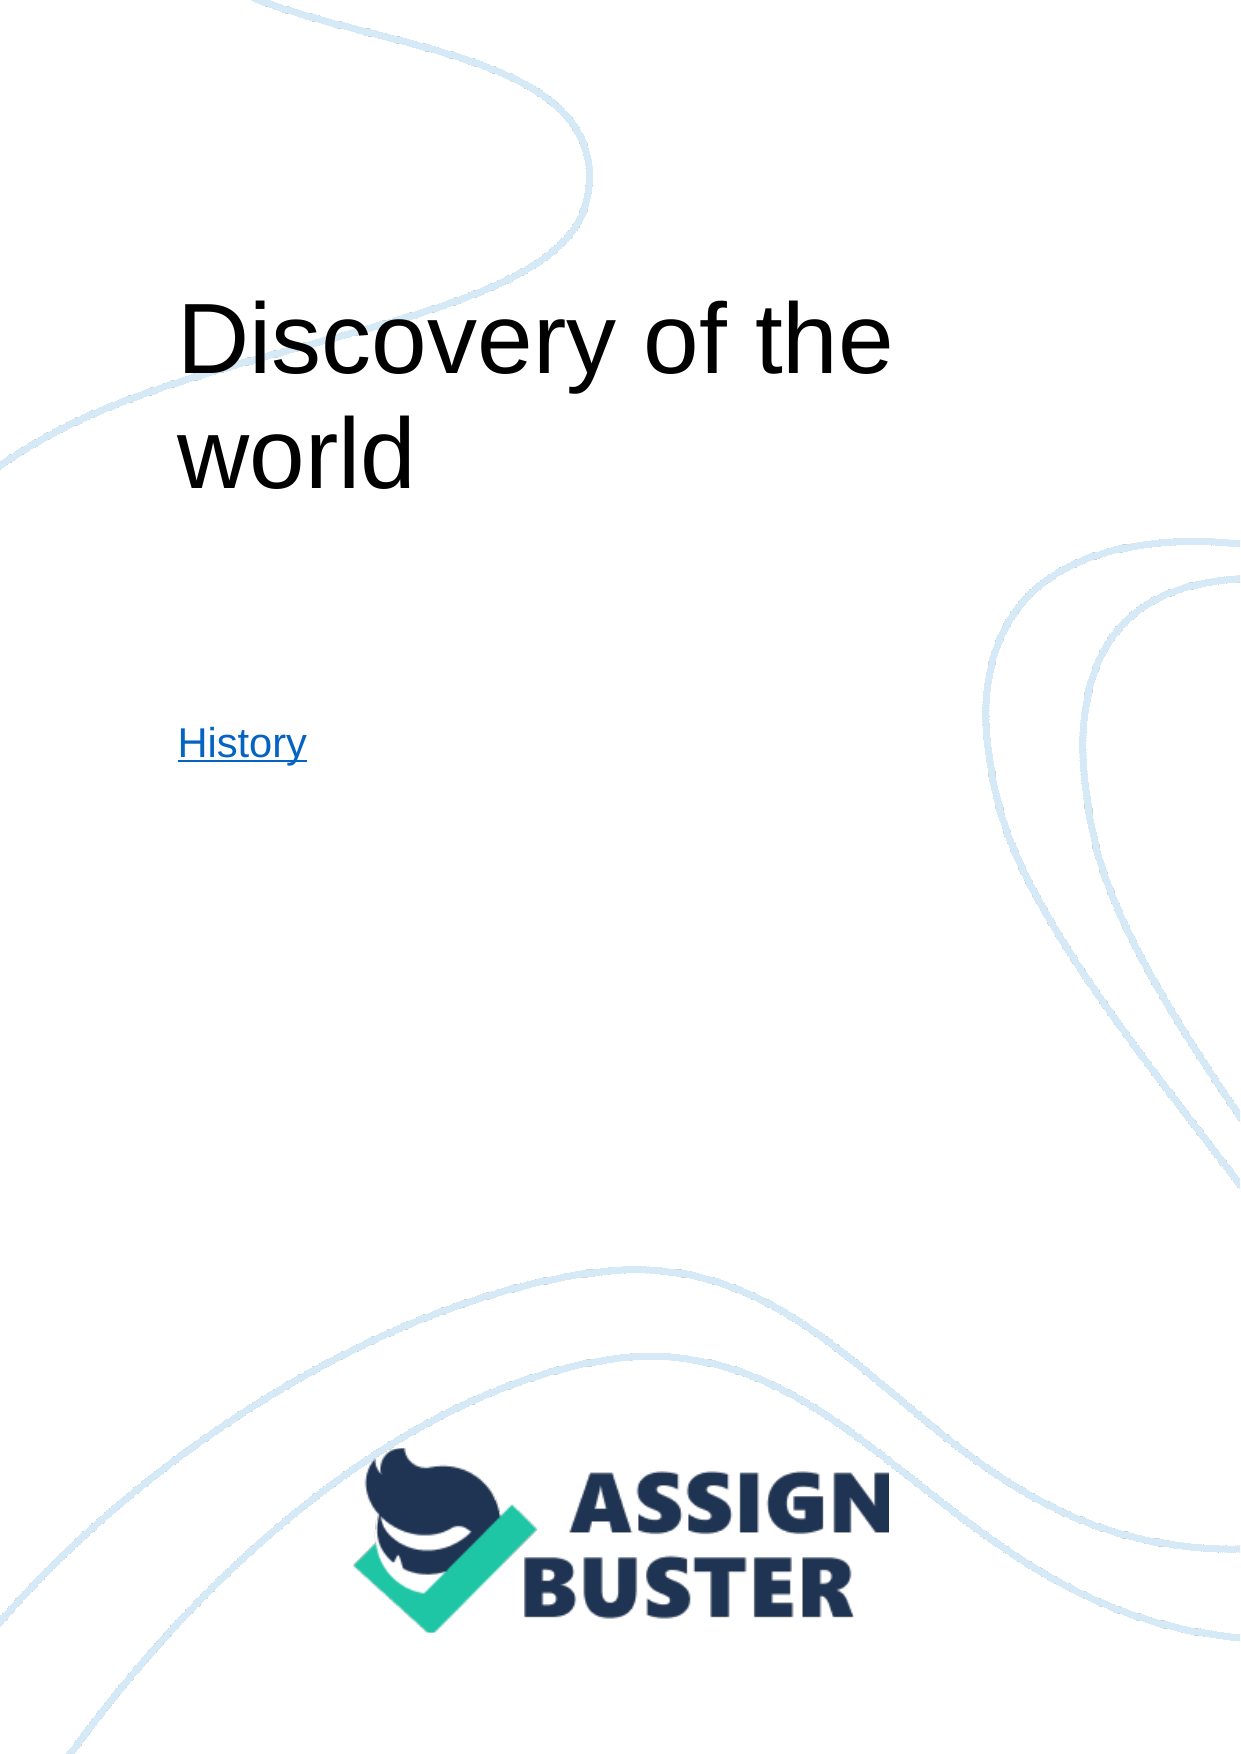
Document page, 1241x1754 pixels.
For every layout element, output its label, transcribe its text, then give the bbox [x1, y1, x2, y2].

subtitle Discovery of the world [177, 279, 1152, 509]
text History [177, 719, 1152, 767]
picture [0, 0, 1241, 1754]
